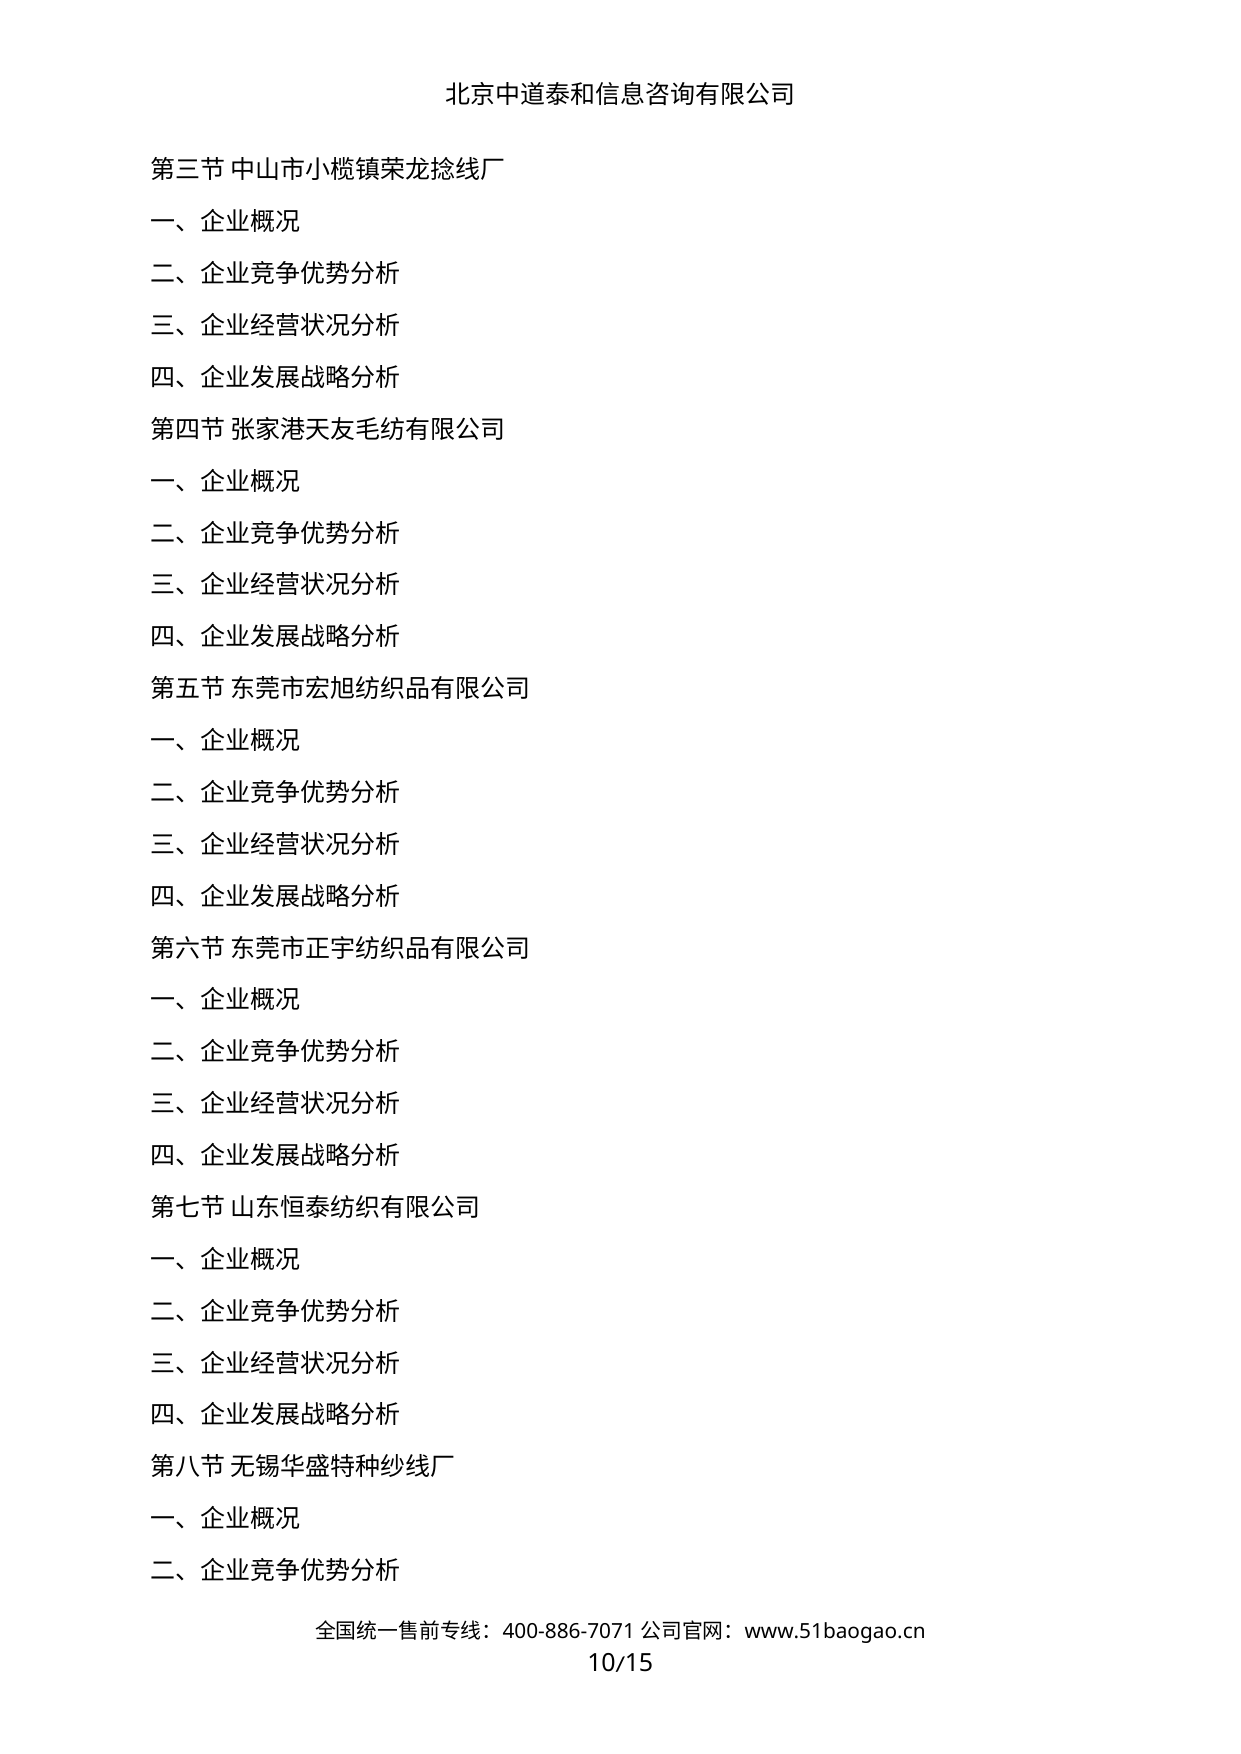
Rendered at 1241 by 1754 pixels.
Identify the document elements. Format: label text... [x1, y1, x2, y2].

text 三、企业经营状况分析 [150, 824, 1090, 861]
text 四、企业发展战略分析 [150, 617, 1090, 653]
text 三、企业经营状况分析 [150, 1084, 1090, 1120]
text 二、企业竞争优势分析 [150, 254, 1090, 290]
text 二、企业竞争优势分析 [150, 513, 1090, 549]
text 第六节 东莞市正宇纺织品有限公司 [150, 928, 1090, 964]
text 第三节 中山市小榄镇荣龙捻线厂 [150, 150, 1090, 186]
text 一、企业概况 [150, 461, 1090, 497]
text 四、企业发展战略分析 [150, 1395, 1090, 1431]
text 三、企业经营状况分析 [150, 1343, 1090, 1379]
text 一、企业概况 [150, 1499, 1090, 1535]
text 第八节 无锡华盛特种纱线厂 [150, 1447, 1090, 1483]
text 第四节 张家港天友毛纺有限公司 [150, 409, 1090, 446]
text 一、企业概况 [150, 202, 1090, 238]
text 一、企业概况 [150, 721, 1090, 757]
text 第五节 东莞市宏旭纺织品有限公司 [150, 669, 1090, 705]
text 四、企业发展战略分析 [150, 876, 1090, 912]
text 二、企业竞争优势分析 [150, 1032, 1090, 1068]
text 第七节 山东恒泰纺织有限公司 [150, 1187, 1090, 1224]
text 二、企业竞争优势分析 [150, 1291, 1090, 1327]
text 二、企业竞争优势分析 [150, 772, 1090, 809]
text 二、企业竞争优势分析 [150, 1551, 1090, 1587]
text 一、企业概况 [150, 1239, 1090, 1276]
text 四、企业发展战略分析 [150, 357, 1090, 394]
text 一、企业概况 [150, 980, 1090, 1016]
text 三、企业经营状况分析 [150, 565, 1090, 601]
text 三、企业经营状况分析 [150, 306, 1090, 342]
text 四、企业发展战略分析 [150, 1136, 1090, 1172]
